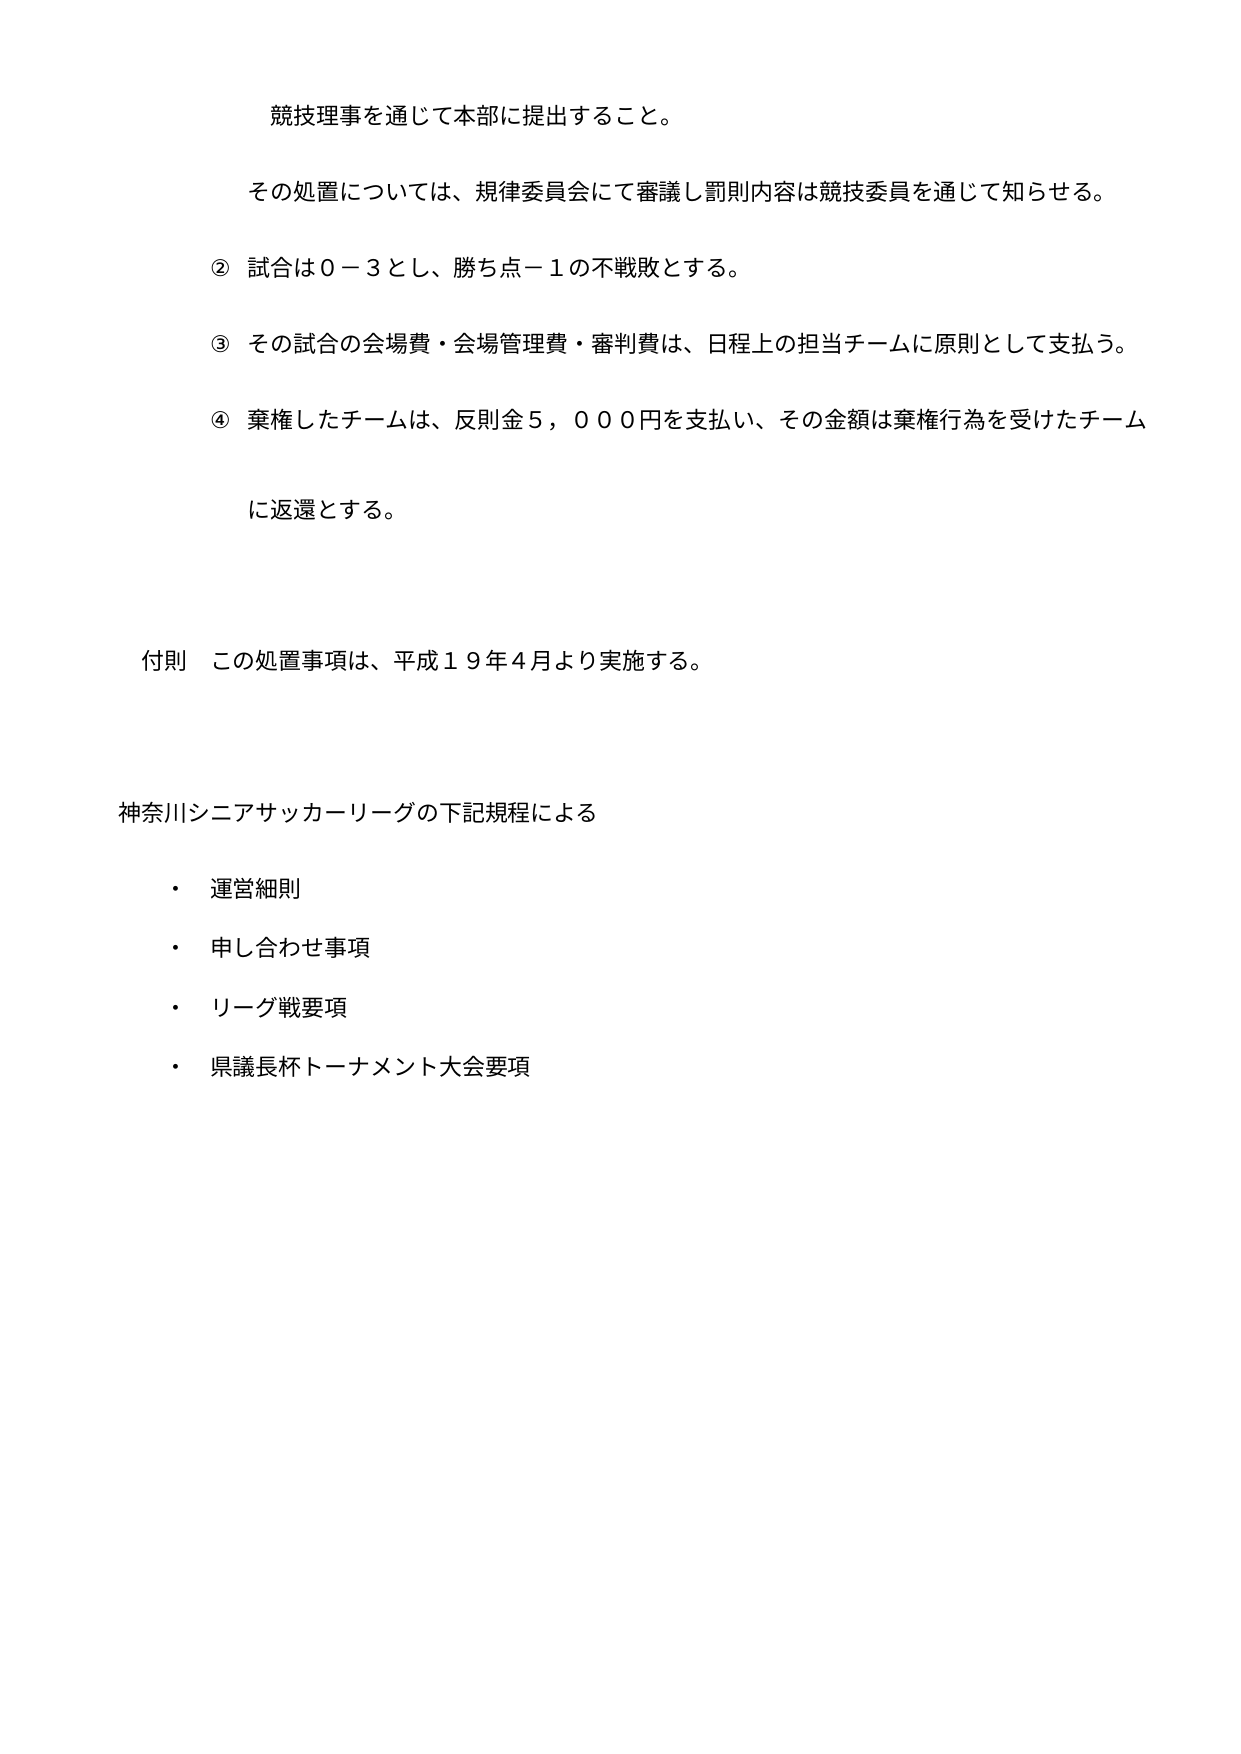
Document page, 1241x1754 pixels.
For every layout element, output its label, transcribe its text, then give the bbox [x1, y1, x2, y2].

text ・ 県議長杯トーナメント大会要項 [118, 1036, 1152, 1096]
text 神奈川シニアサッカーリーグの下記規程による [118, 781, 1152, 841]
text ・ 申し合わせ事項 [118, 917, 1152, 977]
text 付則 この処置事項は、平成１９年４月より実施する。 [118, 630, 1152, 689]
list その試合の会場費・会場管理費・審判費は、日程上の担当チームに原則として支払う。 [210, 313, 1152, 372]
list 試合は０－３とし、勝ち点－１の不戦敗とする。 [210, 237, 1152, 296]
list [210, 84, 1152, 144]
text ・ 運営細則 [118, 857, 1152, 917]
text ・ リーグ戦要項 [118, 977, 1152, 1036]
list 棄権したチームは、反則金５，０００円を支払い、その金額は棄権行為を受けたチームに返還とする。 [210, 389, 1152, 538]
text その処置については、規律委員会にて審議し罰則内容は競技委員を通じて知らせる。 [247, 161, 1152, 220]
